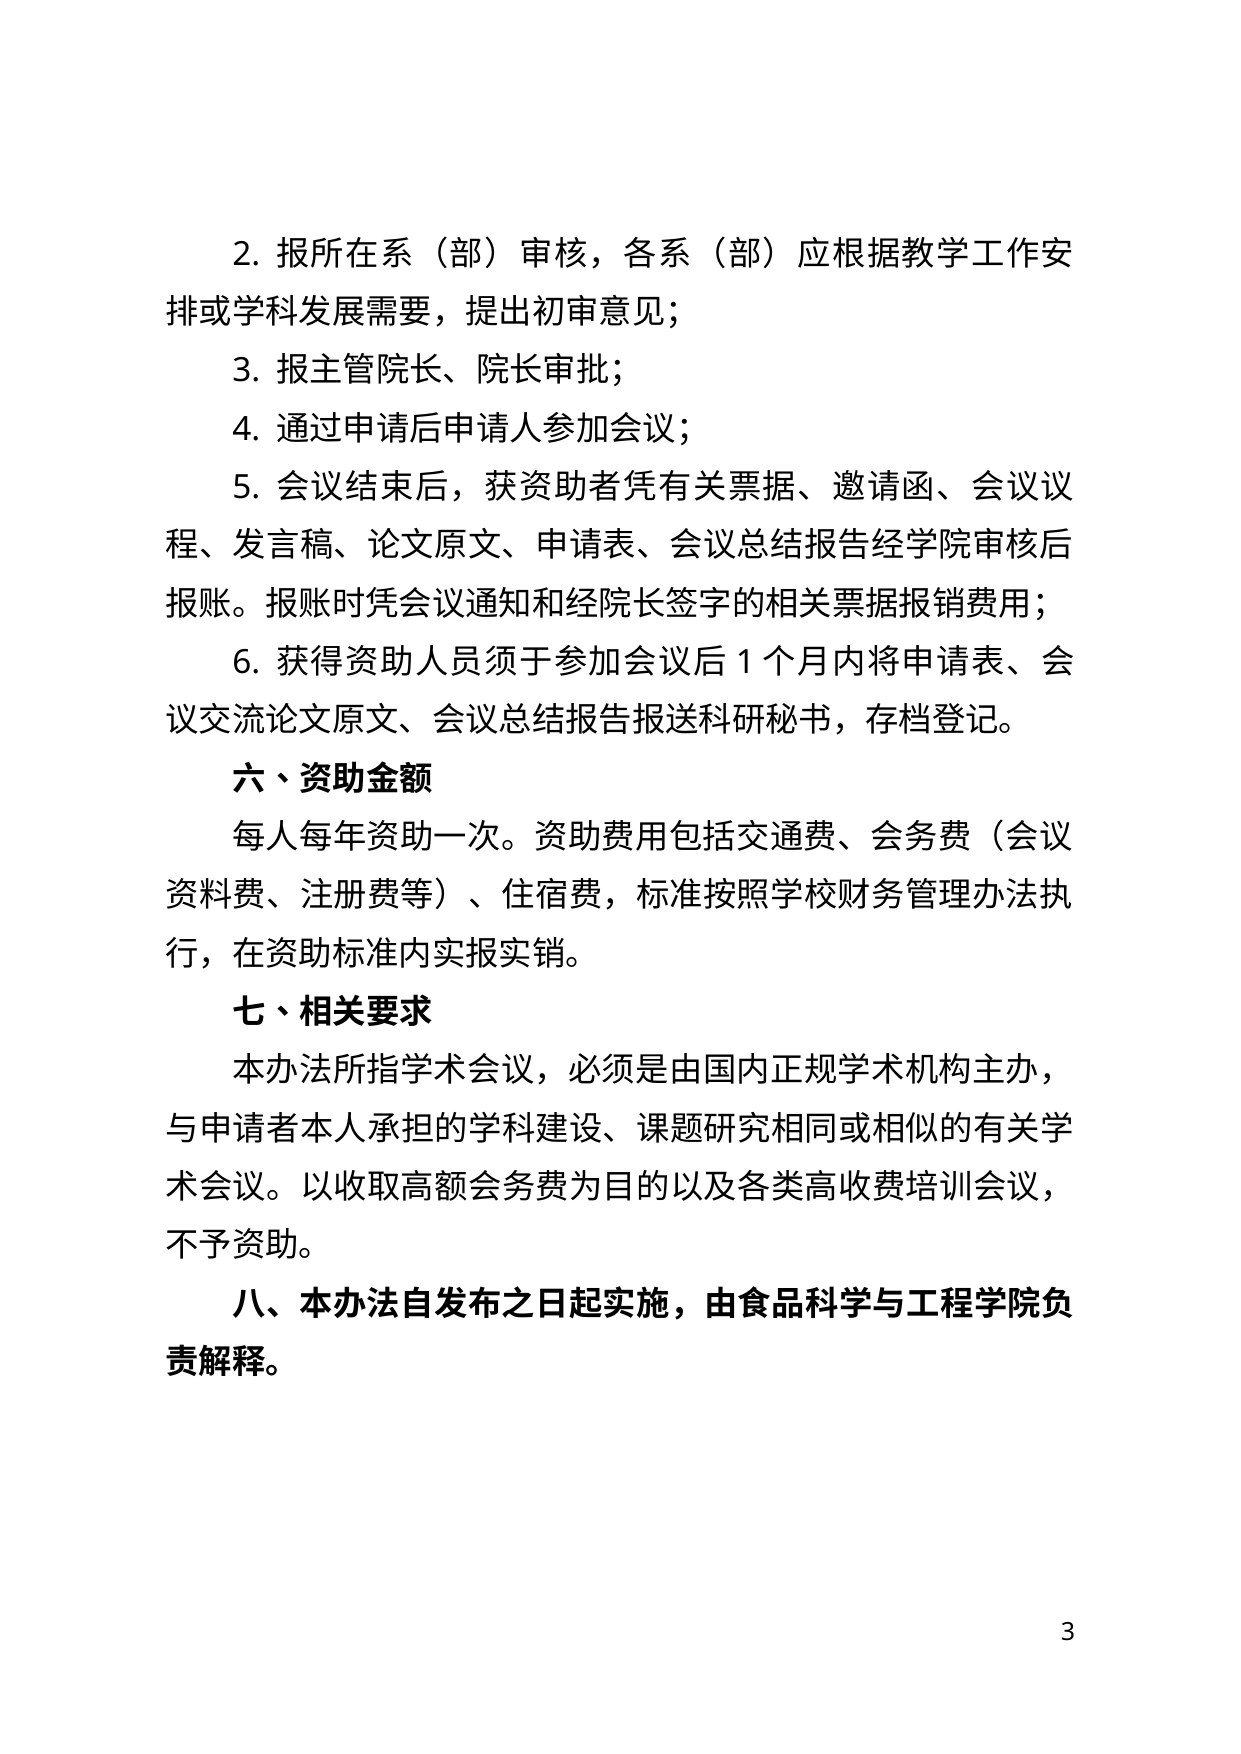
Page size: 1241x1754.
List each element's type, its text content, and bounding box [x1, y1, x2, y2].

list 相关要求 [165, 977, 1075, 1035]
list 资助金额 [165, 743, 1075, 802]
list 本办法自发布之日起实施，由食品科学与工程学院负责解释。 [165, 1268, 1075, 1385]
text 本办法所指学术会议，必须是由国内正规学术机构主办，与申请者本人承担的学科建设、课题研究相同或相似的有关学术会议。以收取高额会务费为目的以及各类高收费培训会议，不予资助。 [165, 1035, 1075, 1268]
list 通过申请后申请人参加会议； [165, 393, 1075, 452]
list 获得资助人员须于参加会议后1个月内将申请表、会议交流论文原文、会议总结报告报送科研秘书，存档登记。 [165, 627, 1075, 743]
text 每人每年资助一次。资助费用包括交通费、会务费（会议资料费、注册费等）、住宿费，标准按照学校财务管理办法执行，在资助标准内实报实销。 [165, 802, 1075, 977]
list 报所在系（部）审核，各系（部）应根据教学工作安排或学科发展需要，提出初审意见； [165, 218, 1075, 335]
list 会议结束后，获资助者凭有关票据、邀请函、会议议程、发言稿、论文原文、申请表、会议总结报告经学院审核后报账。报账时凭会议通知和经院长签字的相关票据报销费用； [165, 452, 1075, 627]
list 报主管院长、院长审批； [165, 335, 1075, 393]
